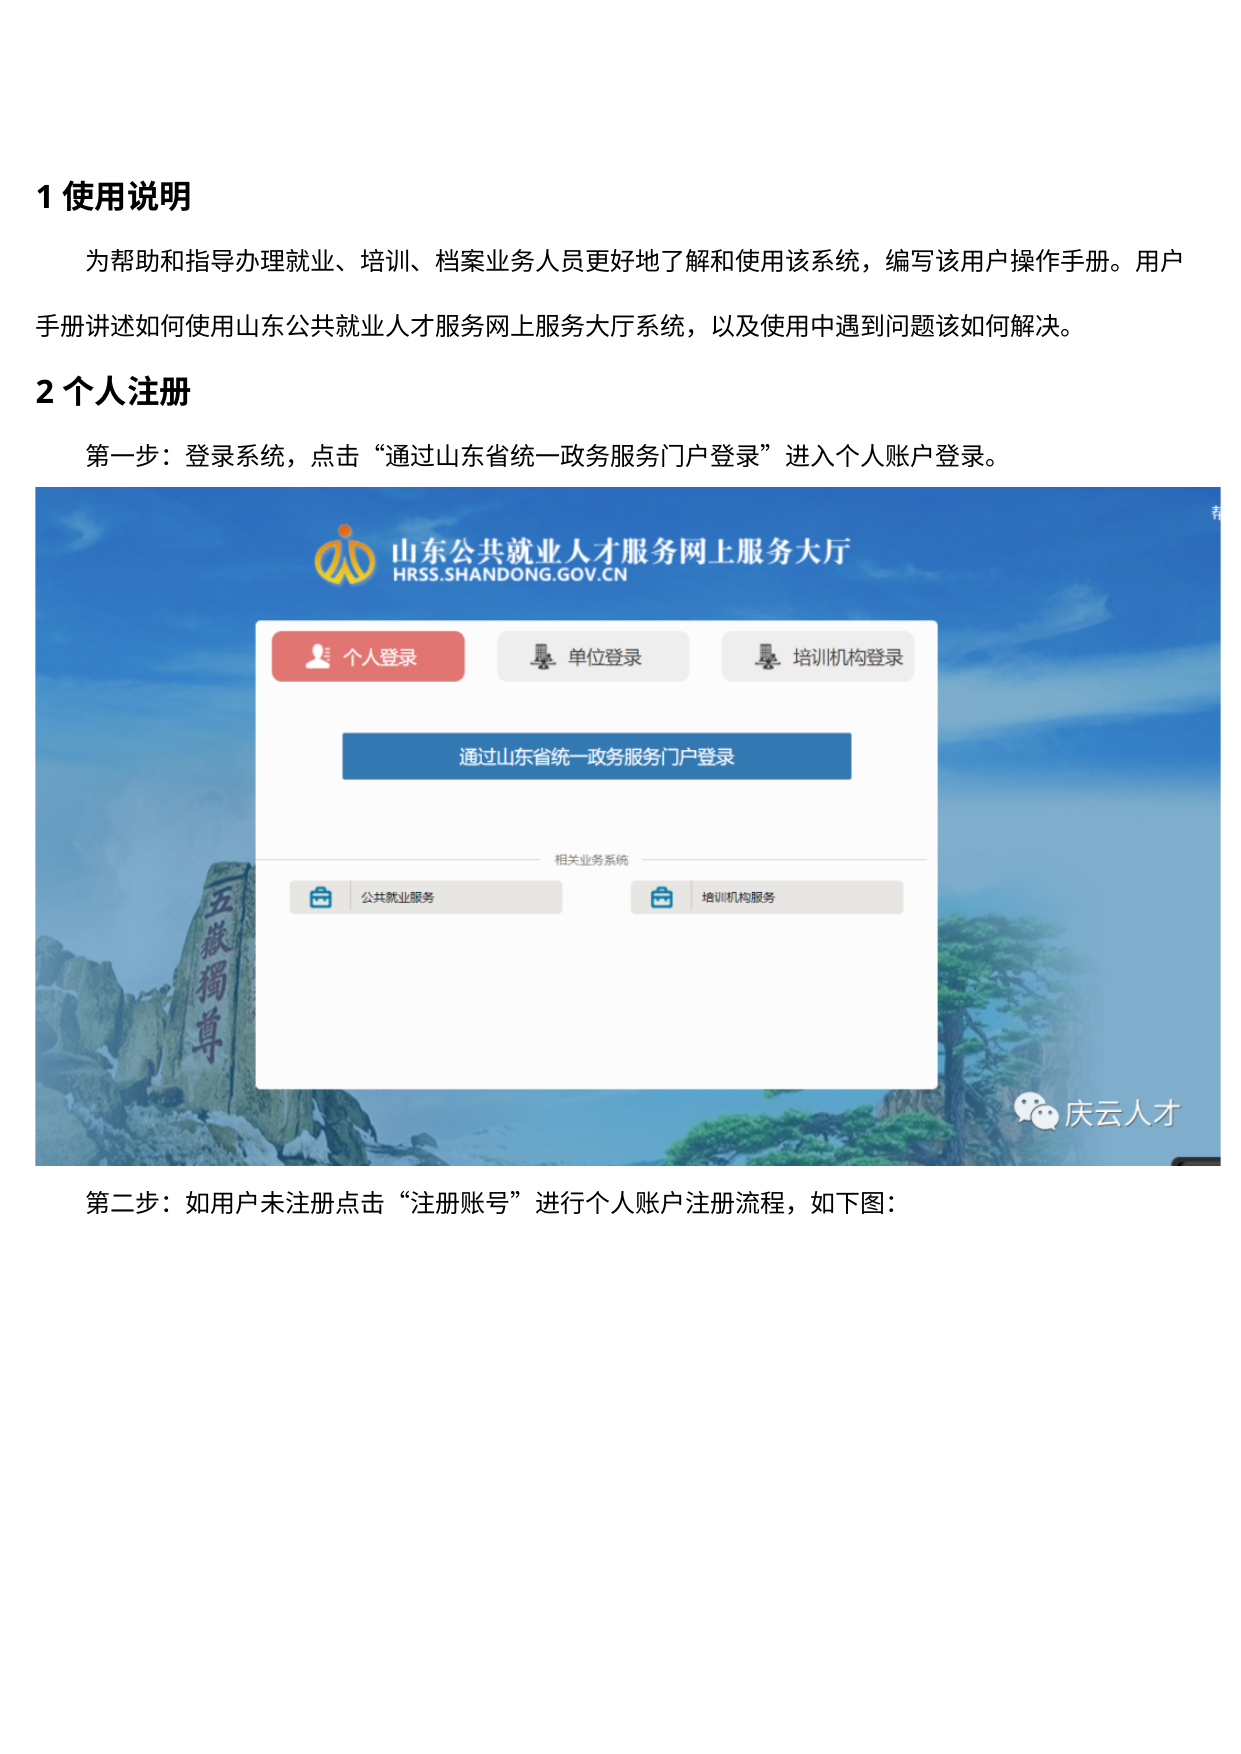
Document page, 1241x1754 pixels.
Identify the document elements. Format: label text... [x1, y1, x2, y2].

picture [35, 487, 1221, 1166]
text 第一步：登录系统，点击“通过山东省统一政务服务门户登录”进入个人账户登录。 [35, 422, 1196, 487]
subtitle 1 使用说明 [35, 162, 1196, 227]
text 第二步：如用户未注册点击“注册账号”进行个人账户注册流程，如下图： [35, 1169, 1196, 1234]
text 为帮助和指导办理就业、培训、档案业务人员更好地了解和使用该系统，编写该用户操作手册。用户手册讲述如何使用山东公共就业人才服务网上服务大厅系统，以及使用中遇到问题该如何解决。 [35, 227, 1196, 357]
subtitle 2 个人注册 [35, 357, 1196, 422]
